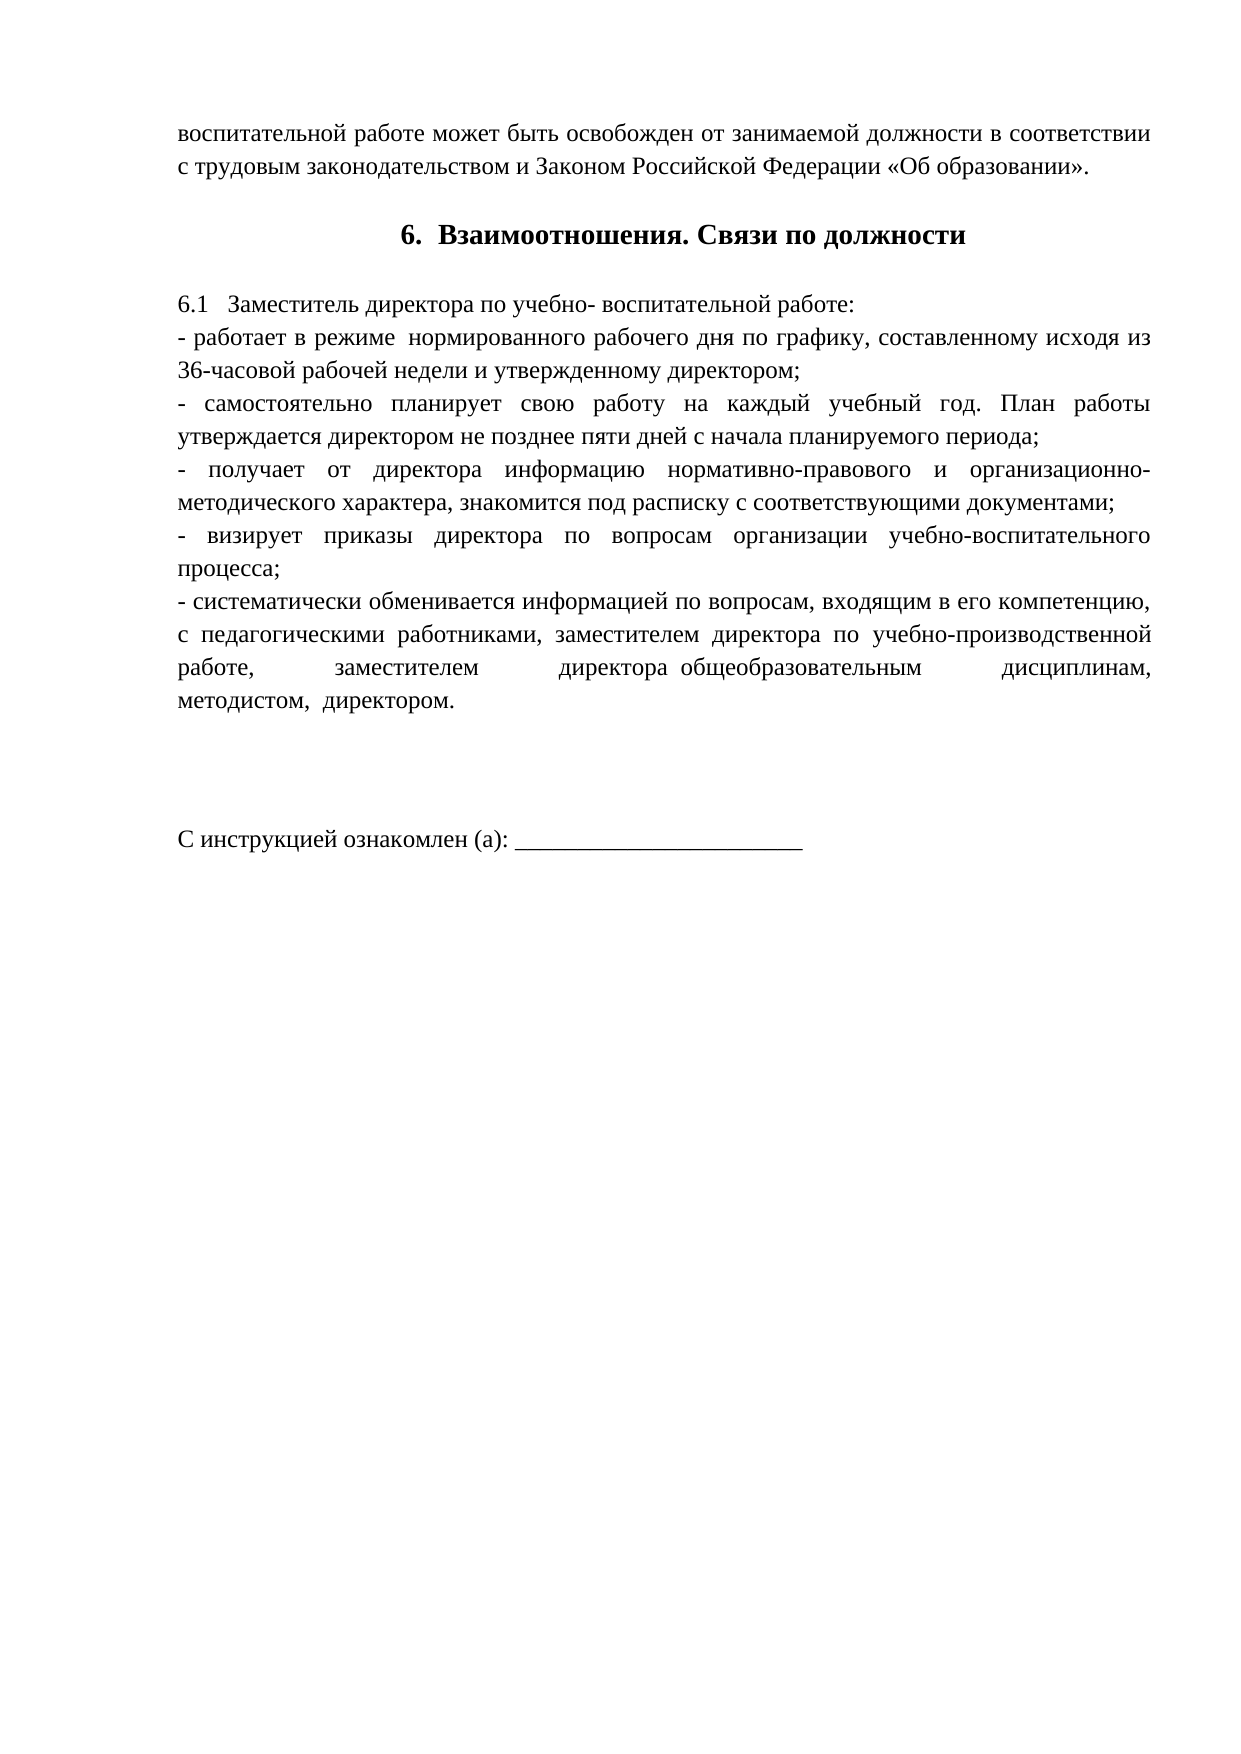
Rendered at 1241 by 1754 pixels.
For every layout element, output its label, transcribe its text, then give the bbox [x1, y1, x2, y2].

text 6.1 Заместитель директора по учебно- воспитательной работе: [177, 289, 1152, 317]
text - работает в режиме нормированного рабочего дня по графику, составленному исходя из 36-часовой рабочей недели и утвержденному директором; [177, 322, 1152, 383]
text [177, 118, 1152, 180]
text - самостоятельно планирует свою работу на каждый учебный год. План работы утверждается директором не позднее пяти дней с начала планируемого периода; [177, 388, 1152, 449]
text - визирует приказы директора по вопросам организации учебно-воспитательного процесса; [177, 520, 1152, 582]
text С инструкцией ознакомлен (а): _______________________ [177, 824, 1152, 853]
list Взаимоотношения. Связи по должности [215, 217, 1152, 251]
text - систематически обменивается информацией по вопросам, входящим в его компетенцию, с педагогическими работниками, заместителем директора по учебно-производственной работе, заместителем директора общеобразовательным дисциплинам, методистом, директором. [177, 586, 1152, 714]
text - получает от директора информацию нормативно-правового и организационно-методического характера, знакомится под расписку с соответствующими документами; [177, 454, 1152, 516]
